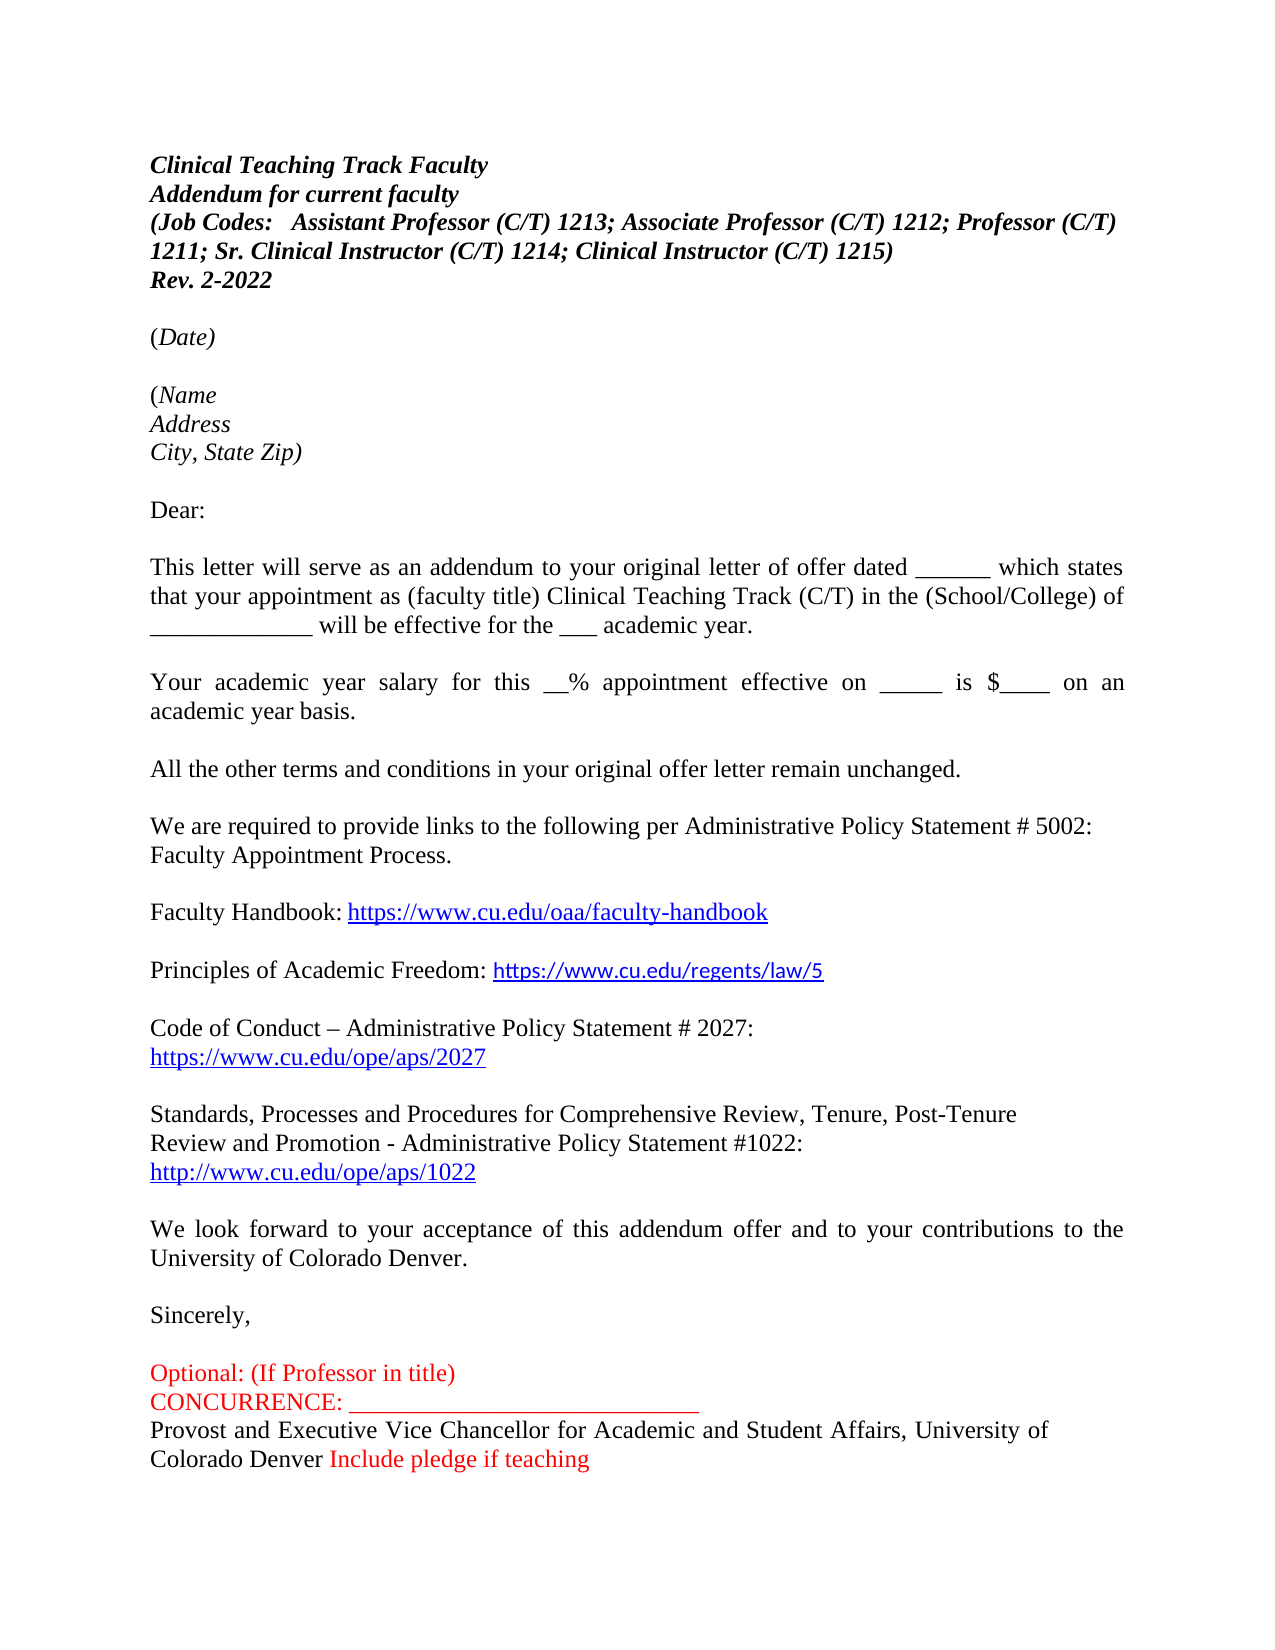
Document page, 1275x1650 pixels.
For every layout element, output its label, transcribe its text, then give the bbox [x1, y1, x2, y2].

text City, State Zip) [150, 437, 1125, 466]
text Optional: (If Professor in title) [150, 1358, 1125, 1387]
text Address [150, 409, 1125, 437]
text Standards, Processes and Procedures for Comprehensive Review, Tenure, Post-Tenure Review and Promotion - Administrative Policy Statement #1022: http://www.cu.edu/ope/aps/1022 [150, 1099, 1068, 1185]
text (Name [150, 380, 1125, 409]
text Rev. 2-2022 [150, 265, 1125, 294]
text (Job Codes: Assistant Professor (C/T) 1213; Associate Professor (C/T) 1212; Professor (C/T) 1211; Sr. Clinical Instructor (C/T) 1214; Clinical Instructor (C/T) 1215) [150, 207, 1125, 265]
text CONCURRENCE: ____________________________ [150, 1387, 1050, 1415]
text Principles of Academic Freedom: https://www.cu.edu/regents/law/5 [150, 955, 1068, 984]
text Sincerely, [150, 1300, 1125, 1329]
text We are required to provide links to the following per Administrative Policy Statement # 5002: Faculty Appointment Process. [150, 811, 1125, 869]
text This letter will serve as an addendum to your original letter of offer dated ______ which states that your appointment as (faculty title) Clinical Teaching Track (C/T) in the (School/College) of _____________ will be effective for the ___ academic year. [150, 552, 1125, 639]
text Provost and Executive Vice Chancellor for Academic and Student Affairs, University of Colorado Denver Include pledge if teaching [150, 1415, 1050, 1473]
text Code of Conduct – Administrative Policy Statement # 2027: https://www.cu.edu/ope/aps/2027 [150, 1013, 1068, 1070]
text All the other terms and conditions in your original offer letter remain unchanged. [150, 754, 1125, 782]
text Dear: [150, 495, 1125, 524]
text Addendum for current faculty [150, 179, 1125, 207]
text Faculty Handbook: https://www.cu.edu/oaa/faculty-handbook [150, 897, 1068, 926]
text Your academic year salary for this __% appointment effective on _____ is $____ on an academic year basis. [150, 667, 1125, 725]
text Clinical Teaching Track Faculty [150, 150, 1125, 179]
text (Date) [150, 322, 1125, 351]
text We look forward to your acceptance of this addendum offer and to your contributions to the University of Colorado Denver. [150, 1214, 1125, 1272]
